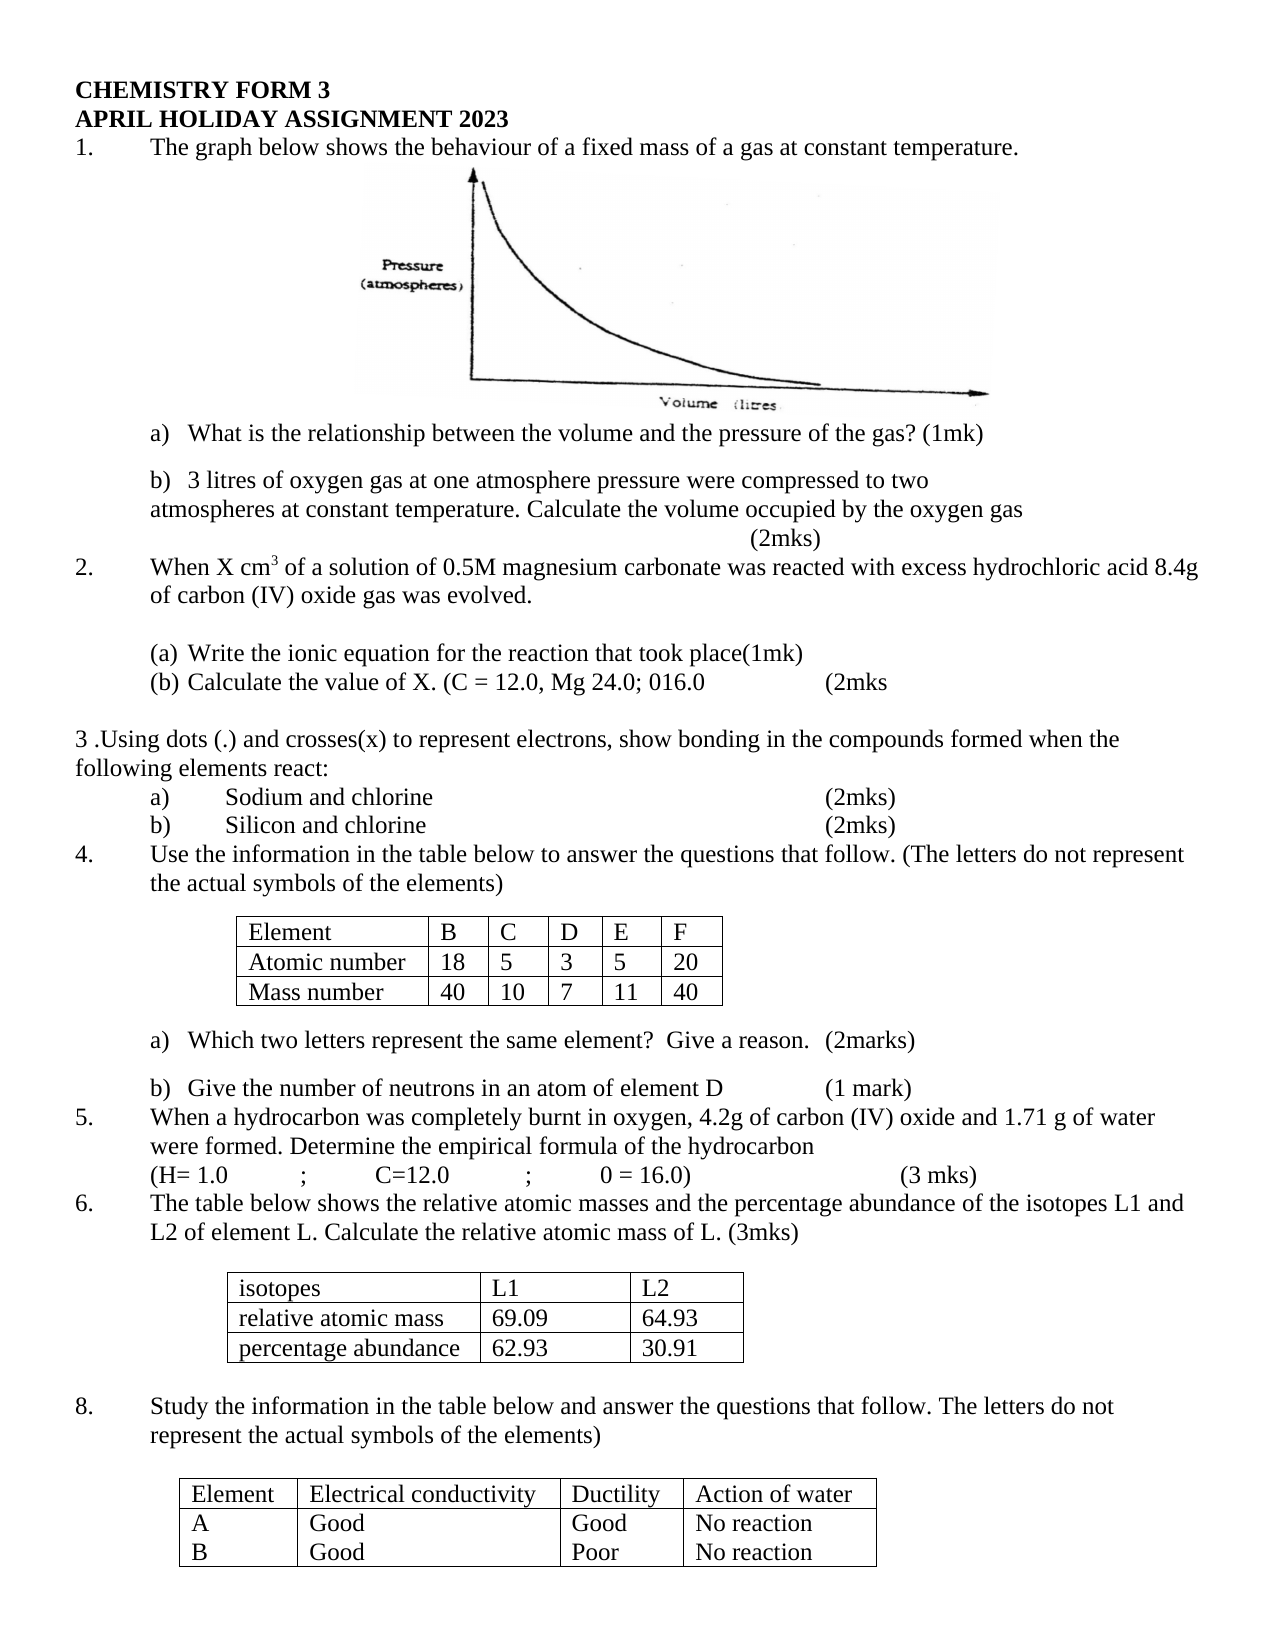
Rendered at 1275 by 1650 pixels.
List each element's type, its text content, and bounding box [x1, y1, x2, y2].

table_header L2 [631, 1273, 743, 1302]
table_header isotopes [228, 1273, 480, 1302]
text b) Silicon and chlorine (2mks) [75, 811, 1200, 839]
list Write the ionic equation for the reaction that took place(1mk) [150, 638, 1200, 667]
table_header Ductility [561, 1479, 683, 1507]
table_cell Good Poor Good [561, 1509, 683, 1566]
picture [354, 162, 999, 418]
table_cell Mass number [237, 977, 428, 1005]
table_cell percentage abundance [228, 1333, 480, 1362]
table_cell Atomic number [237, 947, 428, 976]
list Calculate the value of X. (C = 12.0, Mg 24.0; 016.0 (2mks [150, 667, 1200, 696]
table_cell 7 [549, 977, 602, 1005]
text (H= 1.0 ; C=12.0 ; 0 = 16.0) (3 mks) [75, 1160, 1200, 1188]
text CHEMISTRY FORM 3 [75, 75, 1200, 104]
table_header Action of water [684, 1479, 876, 1507]
table_cell 64.93 [631, 1303, 743, 1332]
table_cell 3 [549, 947, 602, 976]
table_cell relative atomic mass [228, 1303, 480, 1332]
list What is the relationship between the volume and the pressure of the gas? (1mk) [150, 418, 1200, 446]
list Which two letters represent the same element? Give a reason. (2marks) [150, 1026, 1200, 1054]
text a) Sodium and chlorine (2mks) [75, 782, 1200, 811]
table_header Element [180, 1479, 297, 1507]
text 8. Study the information in the table below and answer the questions that follow. The letters do not represent the actual symbols of the elements) [75, 1391, 1200, 1449]
table_header C [489, 917, 548, 946]
text 3 .Using dots (.) and crosses(x) to represent electrons, show bonding in the compounds formed when the following elements react: [75, 724, 1200, 782]
table_cell 20 [662, 947, 722, 976]
table_cell 10 [489, 977, 548, 1005]
text atmospheres at constant temperature. Calculate the volume occupied by the oxygen gas (2mks) [75, 494, 1200, 552]
text 6. The table below shows the relative atomic masses and the percentage abundance of the isotopes L1 and L2 of element L. Calculate the relative atomic mass of L. (3mks) [75, 1188, 1200, 1246]
text 2. When X cm3 of a solution of 0.5M magnesium carbonate was reacted with excess hydrochloric acid 8.4g of carbon (IV) oxide gas was evolved. [75, 552, 1200, 609]
table_cell 40 [662, 977, 722, 1005]
table_cell 18 [429, 947, 488, 976]
table_cell 69.09 [481, 1303, 630, 1332]
text APRIL HOLIDAY ASSIGNMENT 2023 [75, 104, 1200, 132]
list 3 litres of oxygen gas at one atmosphere pressure were compressed to two [150, 466, 1200, 494]
table_header D [549, 917, 602, 946]
table_cell 11 [603, 977, 661, 1005]
table_header L1 [481, 1273, 630, 1302]
table_cell 30.91 [631, 1333, 743, 1362]
list Give the number of neutrons in an atom of element D (1 mark) [150, 1073, 1200, 1102]
table_cell 5 [489, 947, 548, 976]
table_header F [662, 917, 722, 946]
table_cell 5 [603, 947, 661, 976]
table_header Electrical conductivity [298, 1479, 560, 1507]
table_cell Good Good Good [298, 1509, 560, 1566]
table_cell 62.93 [481, 1333, 630, 1362]
table_header B [429, 917, 488, 946]
table_header Element [237, 917, 428, 946]
text 1. The graph below shows the behaviour of a fixed mass of a gas at constant temperature. [75, 132, 1200, 161]
table_cell A B C [180, 1509, 297, 1566]
table_header E [603, 917, 661, 946]
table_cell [684, 1509, 876, 1566]
text 5. When a hydrocarbon was completely burnt in oxygen, 4.2g of carbon (IV) oxide and 1.71 g of water were formed. Determine the empirical formula of the hydrocarbon [75, 1102, 1200, 1160]
table_cell 40 [429, 977, 488, 1005]
text 4. Use the information in the table below to answer the questions that follow. (The letters do not represent the actual symbols of the elements) [75, 839, 1200, 897]
